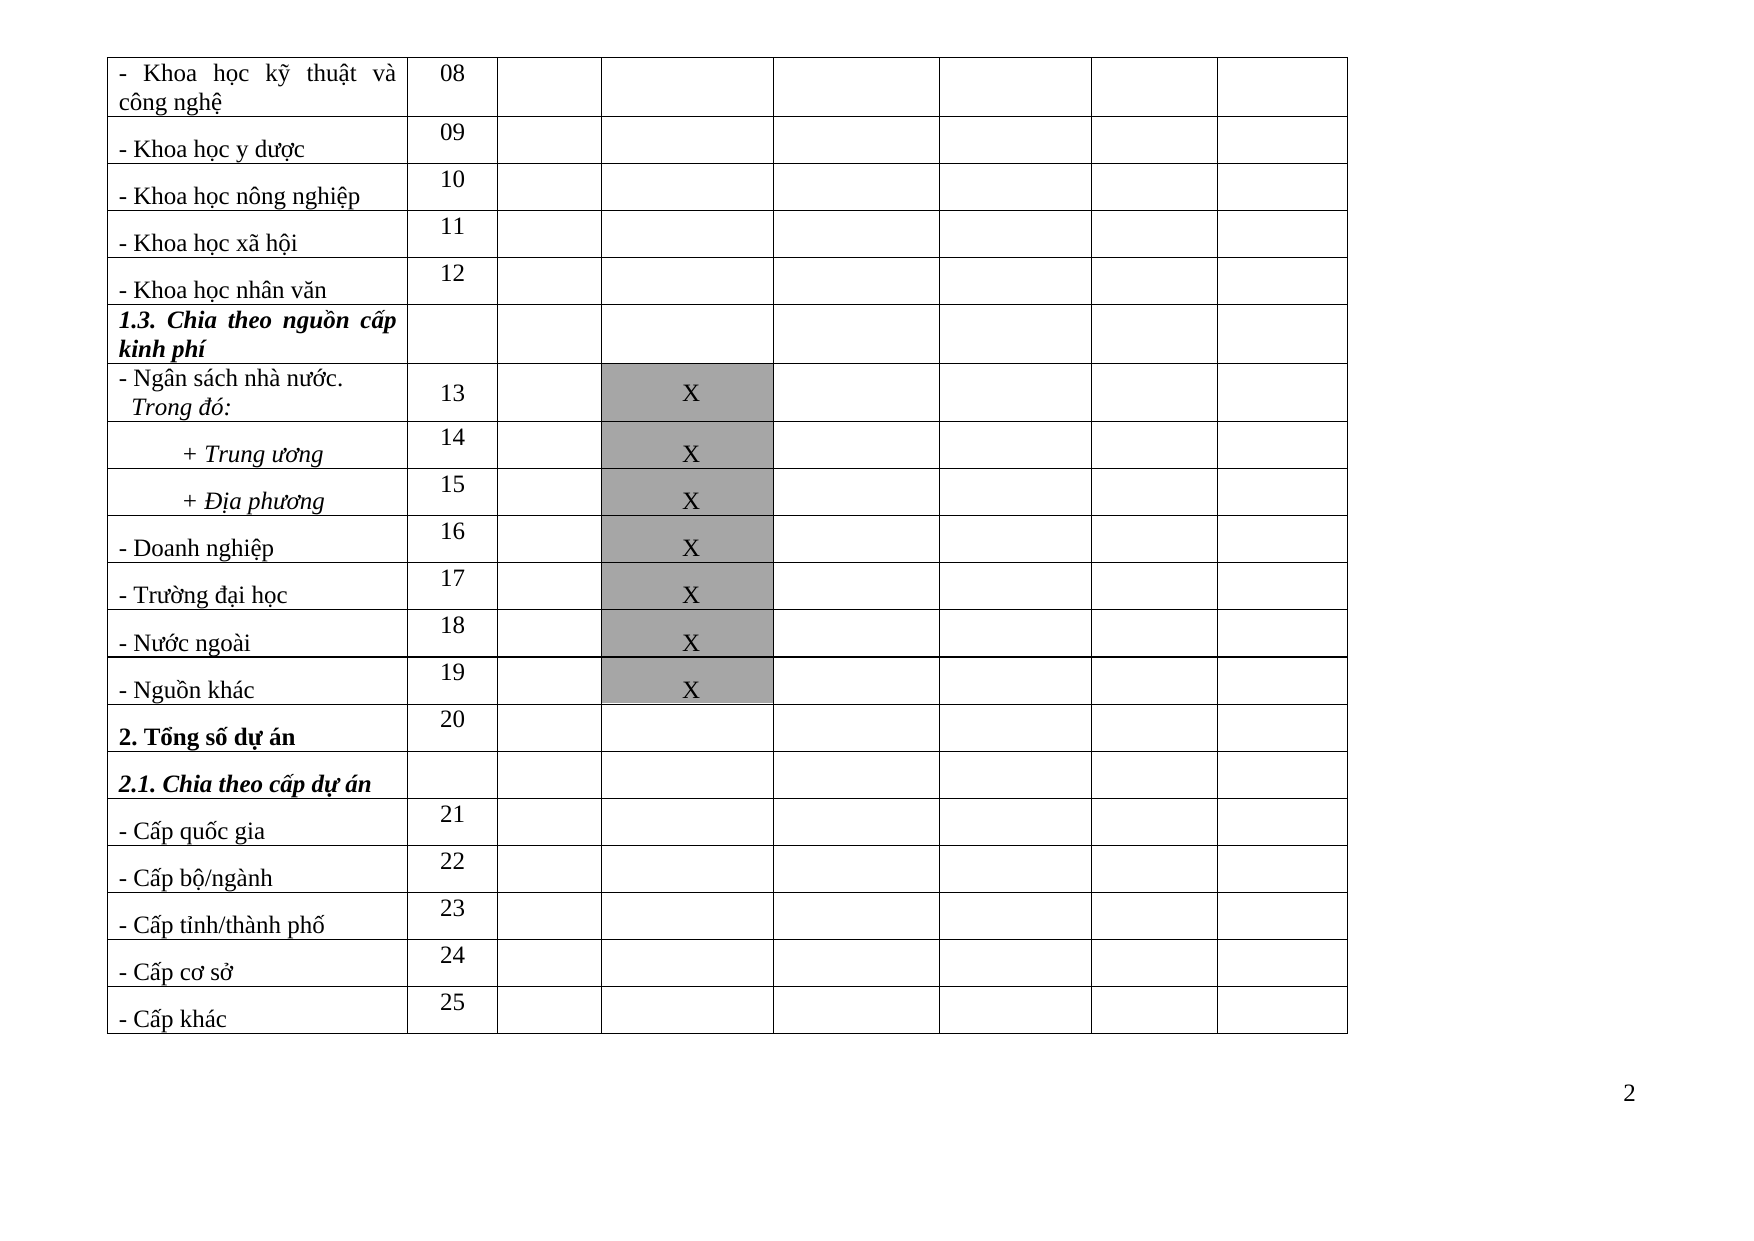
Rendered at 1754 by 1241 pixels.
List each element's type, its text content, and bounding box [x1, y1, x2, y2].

table_cell [498, 258, 601, 304]
table_cell [1092, 563, 1217, 609]
table_cell [602, 705, 773, 751]
table_cell [1092, 258, 1217, 304]
table_cell [1218, 58, 1347, 116]
table_cell [498, 211, 601, 257]
table_cell 2. Tổng số dự án [108, 705, 407, 751]
table_cell [1218, 422, 1347, 468]
table_cell 25 [408, 987, 497, 1033]
table_cell - Trường đại học [108, 563, 407, 609]
table_cell [602, 117, 773, 163]
table_cell [940, 211, 1091, 257]
table_cell [940, 752, 1091, 798]
table_cell [940, 305, 1091, 362]
table_cell [774, 364, 939, 421]
table_cell [1218, 610, 1347, 656]
table_cell [1218, 258, 1347, 304]
table_cell [774, 752, 939, 798]
table_cell [1092, 164, 1217, 210]
table_cell - Nguồn khác [108, 658, 407, 703]
table_cell X [602, 658, 773, 703]
table_cell [1092, 211, 1217, 257]
table_cell [774, 516, 939, 562]
table_cell [774, 211, 939, 257]
table_cell + Địa phương [108, 469, 407, 515]
table_cell [1218, 987, 1347, 1033]
table_cell - Nước ngoài [108, 610, 407, 656]
table_cell [774, 422, 939, 468]
table_cell 13 [408, 364, 497, 421]
table_cell [774, 846, 939, 892]
table_cell - Doanh nghiệp [108, 516, 407, 562]
table_cell - Cấp khác [108, 987, 407, 1033]
table_cell [498, 658, 601, 703]
table_cell [1092, 469, 1217, 515]
table_cell X [602, 422, 773, 468]
table_cell 18 [408, 610, 497, 656]
table_cell [1092, 893, 1217, 939]
table_cell - Cấp cơ sở [108, 940, 407, 986]
table_cell [940, 258, 1091, 304]
table_cell [498, 516, 601, 562]
table_cell [498, 893, 601, 939]
table_cell 22 [408, 846, 497, 892]
table_cell [1218, 117, 1347, 163]
table_cell [602, 258, 773, 304]
table_cell [940, 164, 1091, 210]
table_cell - Khoa học xã hội [108, 211, 407, 257]
table_cell [602, 752, 773, 798]
table_cell [1218, 893, 1347, 939]
table_cell [1218, 705, 1347, 751]
table_cell [1218, 940, 1347, 986]
table_cell - Khoa học y dược [108, 117, 407, 163]
table_cell [498, 987, 601, 1033]
table_cell 12 [408, 258, 497, 304]
table_cell [940, 610, 1091, 656]
table_cell 14 [408, 422, 497, 468]
table_cell [498, 563, 601, 609]
table_cell [774, 117, 939, 163]
table_cell [1092, 846, 1217, 892]
table_cell [1092, 516, 1217, 562]
table_cell - Cấp bộ/ngành [108, 846, 407, 892]
table_cell [774, 893, 939, 939]
table_cell X [602, 516, 773, 562]
table_cell [408, 305, 497, 362]
table_cell [940, 940, 1091, 986]
table_cell [774, 705, 939, 751]
table_cell [1218, 211, 1347, 257]
table_cell 09 [408, 117, 497, 163]
table_cell [940, 658, 1091, 703]
table_cell 24 [408, 940, 497, 986]
table_cell [1218, 364, 1347, 421]
table_cell 08 [408, 58, 497, 116]
table_cell [1092, 58, 1217, 116]
table_cell [774, 799, 939, 845]
table_cell [940, 117, 1091, 163]
table_cell [1218, 752, 1347, 798]
table_cell [774, 940, 939, 986]
table_cell [498, 705, 601, 751]
table_cell [498, 940, 601, 986]
table_cell 23 [408, 893, 497, 939]
table_cell [602, 893, 773, 939]
table_cell [774, 258, 939, 304]
table_cell [774, 563, 939, 609]
table_cell [1092, 117, 1217, 163]
table_cell X [602, 610, 773, 656]
table_cell [1092, 610, 1217, 656]
table_cell [602, 987, 773, 1033]
table_cell 16 [408, 516, 497, 562]
table_cell [940, 364, 1091, 421]
table_cell - Cấp quốc gia [108, 799, 407, 845]
table_cell [1092, 987, 1217, 1033]
table_cell [774, 610, 939, 656]
table_cell [940, 846, 1091, 892]
table_cell [498, 610, 601, 656]
table_cell [1092, 799, 1217, 845]
table_cell [498, 422, 601, 468]
table_cell [940, 58, 1091, 116]
table_cell [602, 846, 773, 892]
table_cell 19 [408, 658, 497, 703]
table_cell 2.1. Chia theo cấp dự án [108, 752, 407, 798]
table_cell [498, 305, 601, 362]
table_cell [774, 58, 939, 116]
table_cell + Trung ương [108, 422, 407, 468]
table_cell [774, 469, 939, 515]
table_cell [940, 516, 1091, 562]
table_cell [1092, 705, 1217, 751]
table_cell [498, 364, 601, 421]
table_cell [602, 305, 773, 362]
table_cell [602, 799, 773, 845]
table_cell - Cấp tỉnh/thành phố [108, 893, 407, 939]
table_cell - Ngân sách nhà nước. Trong đó: [108, 364, 407, 421]
table_cell [1092, 305, 1217, 362]
table_cell [408, 752, 497, 798]
table_cell 1.3. Chia theo nguồn cấp kinh phí [108, 305, 407, 362]
table_cell X [602, 469, 773, 515]
table_cell [1218, 516, 1347, 562]
table_cell [940, 422, 1091, 468]
table_cell [1092, 364, 1217, 421]
table_cell 15 [408, 469, 497, 515]
table_cell [602, 940, 773, 986]
table_cell 20 [408, 705, 497, 751]
table_cell [1092, 422, 1217, 468]
table_cell [1218, 846, 1347, 892]
table_cell [1092, 658, 1217, 703]
table_cell [498, 164, 601, 210]
table_cell [602, 164, 773, 210]
table_cell [774, 305, 939, 362]
table_cell 11 [408, 211, 497, 257]
table_cell [1092, 752, 1217, 798]
table_cell [940, 987, 1091, 1033]
table_cell [774, 164, 939, 210]
table_cell [1218, 164, 1347, 210]
table_cell [602, 58, 773, 116]
table_cell [1092, 940, 1217, 986]
table_cell [1218, 469, 1347, 515]
table_cell 10 [408, 164, 497, 210]
table_cell - Khoa học nông nghiệp [108, 164, 407, 210]
table_cell [940, 469, 1091, 515]
table_cell [774, 987, 939, 1033]
table_cell [774, 658, 939, 703]
table_cell X [602, 563, 773, 609]
table_cell [498, 58, 601, 116]
table_cell [1218, 658, 1347, 703]
table_cell [602, 211, 773, 257]
table_cell [498, 799, 601, 845]
table_cell 21 [408, 799, 497, 845]
table_cell - Khoa học kỹ thuật và công nghệ [108, 58, 407, 116]
table_cell [940, 563, 1091, 609]
table_cell [498, 752, 601, 798]
table_cell X [602, 364, 773, 421]
table_cell [1218, 799, 1347, 845]
table_cell [498, 117, 601, 163]
table_cell 17 [408, 563, 497, 609]
table_cell [1218, 305, 1347, 362]
table_cell [498, 846, 601, 892]
table_cell [1218, 563, 1347, 609]
table_cell [498, 469, 601, 515]
table_cell [940, 705, 1091, 751]
table_cell - Khoa học nhân văn [108, 258, 407, 304]
table_cell [940, 799, 1091, 845]
table_cell [940, 893, 1091, 939]
